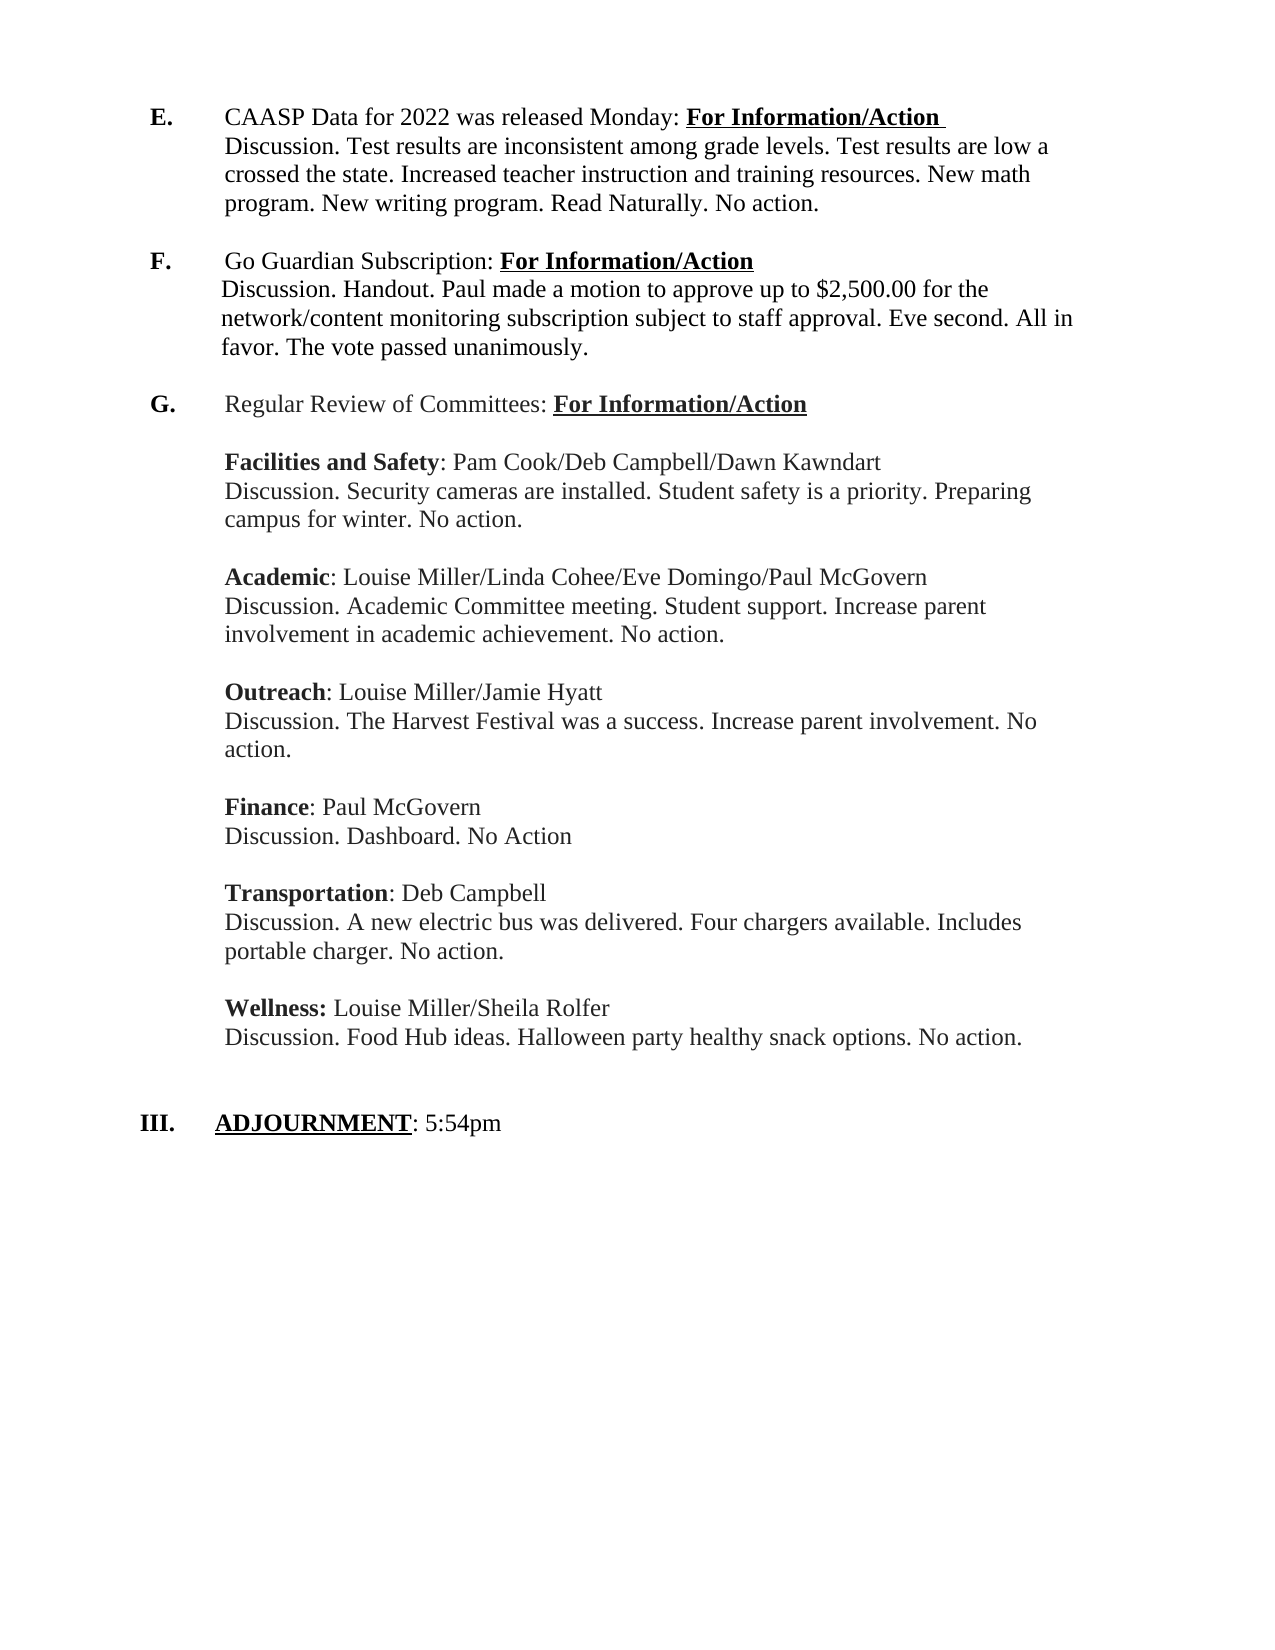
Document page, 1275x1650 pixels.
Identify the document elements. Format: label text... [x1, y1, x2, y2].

text Facilities and Safety: Pam Cook/Deb Campbell/Dawn Kawndart [149, 447, 1096, 476]
text Discussion. Security cameras are installed. Student safety is a priority. Preparing campus for winter. No action. [224, 476, 1096, 533]
text Transportation: Deb Campbell [149, 878, 1096, 907]
list network/content monitoring subscription subject to staff approval. Eve second. All in [214, 303, 1096, 332]
text Discussion. Dashboard. No Action [214, 821, 1096, 849]
list Discussion. Test results are inconsistent among grade levels. Test results are low a crossed the state. Increased teacher instruction and training resources. New math program. New writing program. Read Naturally. No action. [224, 131, 1096, 217]
text Finance: Paul McGovern [214, 792, 1096, 821]
list favor. The vote passed unanimously. [214, 332, 1096, 361]
text Discussion. A new electric bus was delivered. Four chargers available. Includes portable charger. No action. [224, 907, 1096, 964]
text III. ADJOURNMENT: 5:54pm [139, 1108, 1096, 1137]
list Discussion. Handout. Paul made a motion to approve up to $2,500.00 for the [214, 274, 1096, 303]
list CAASP Data for 2022 was released Monday: For Information/Action [150, 102, 1096, 131]
text Discussion. Academic Committee meeting. Student support. Increase parent involvement in academic achievement. No action. [224, 591, 1096, 648]
text Academic: Louise Miller/Linda Cohee/Eve Domingo/Paul McGovern [214, 562, 1096, 591]
text Wellness: Louise Miller/Sheila Rolfer [149, 993, 1096, 1022]
text Outreach: Louise Miller/Jamie Hyatt [149, 677, 1096, 706]
list Regular Review of Committees: For Information/Action [150, 389, 1096, 418]
text Discussion. The Harvest Festival was a success. Increase parent involvement. No action. [224, 706, 1096, 763]
text Discussion. Food Hub ideas. Halloween party healthy snack options. No action. [224, 1022, 1096, 1051]
list Go Guardian Subscription: For Information/Action [150, 246, 1096, 274]
